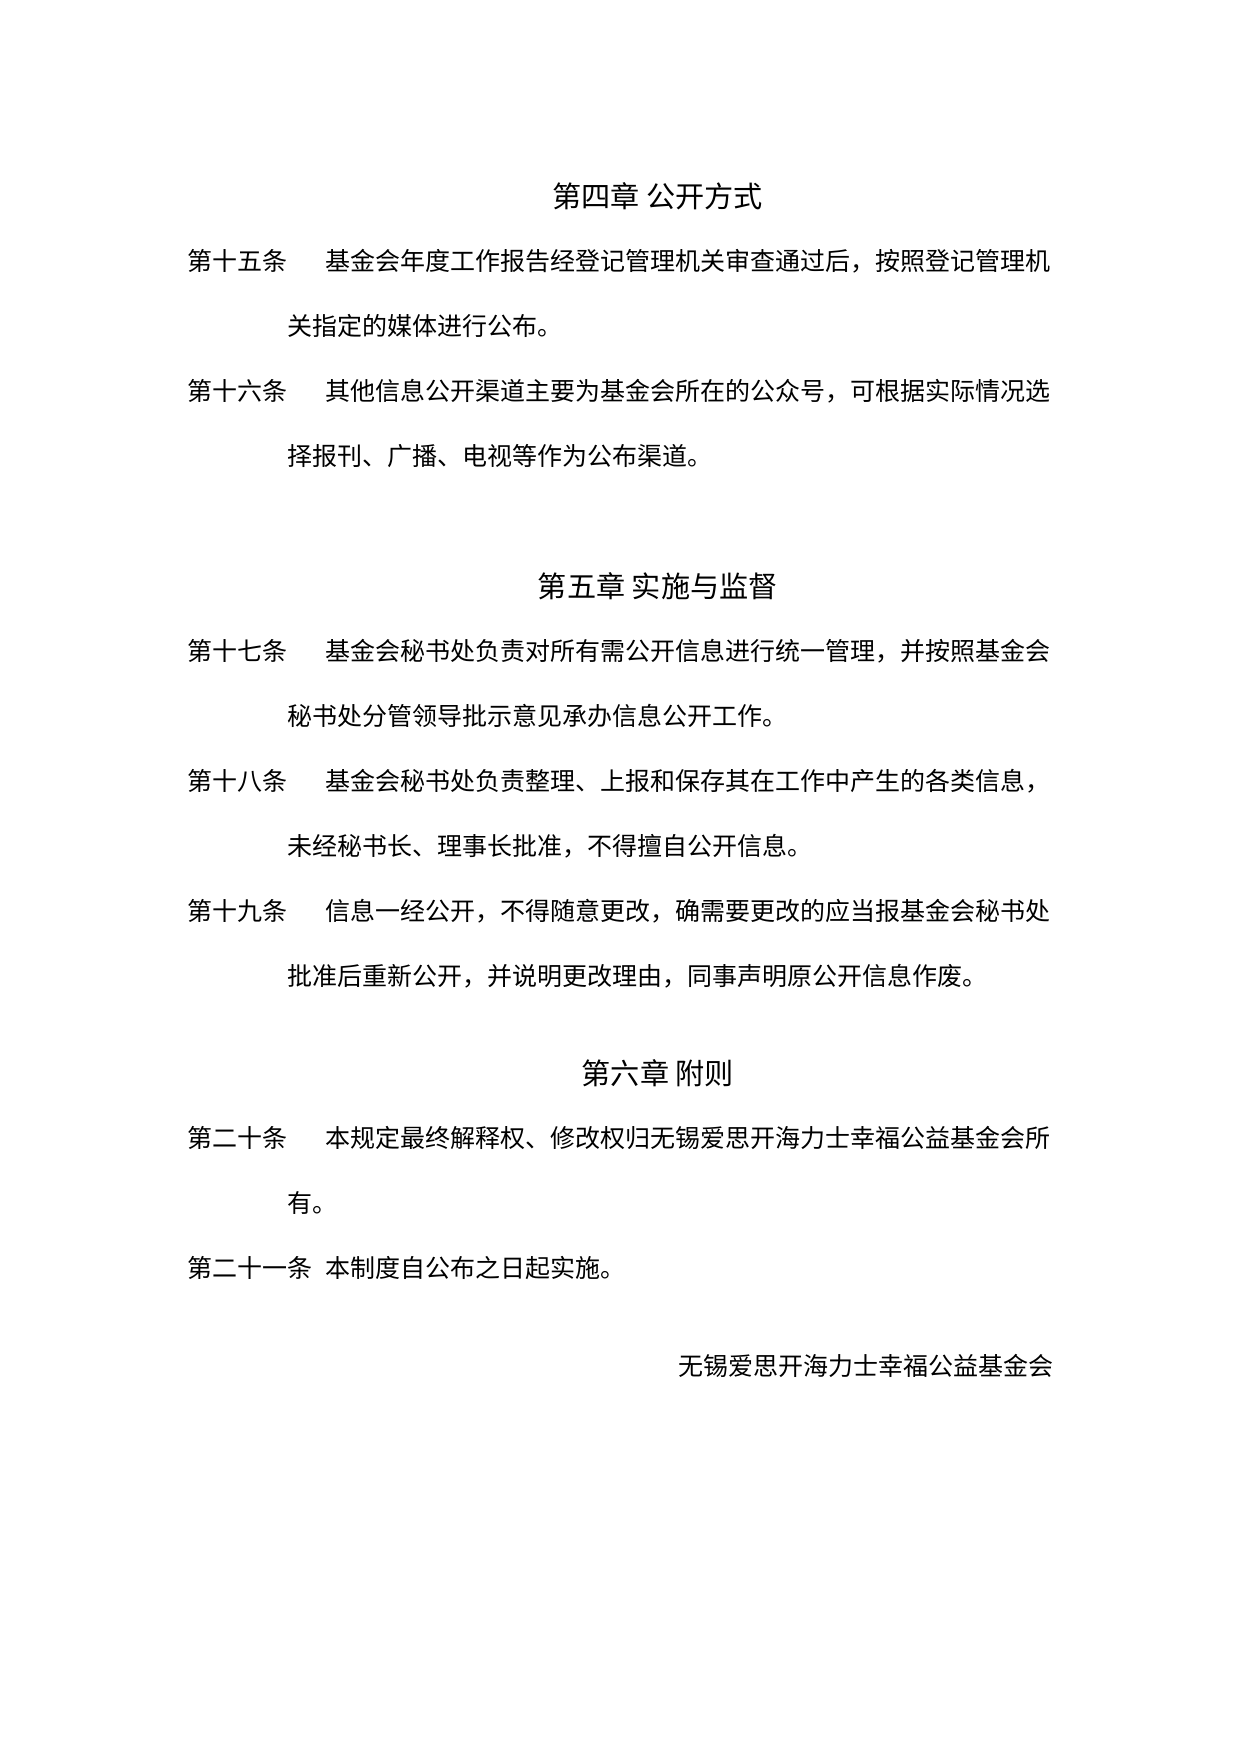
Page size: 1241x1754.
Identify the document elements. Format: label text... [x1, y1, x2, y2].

list 基金会秘书处负责对所有需公开信息进行统一管理，并按照基金会秘书处分管领导批示意见承办信息公开工作。 [187, 617, 1053, 747]
list 基金会秘书处负责整理、上报和保存其在工作中产生的各类信息，未经秘书长、理事长批准，不得擅自公开信息。 [187, 747, 1053, 877]
list 本规定最终解释权、修改权归无锡爱思开海力士幸福公益基金会所有。 [187, 1104, 1053, 1234]
list 第四章 公开方式 [262, 162, 1053, 227]
text 无锡爱思开海力士幸福公益基金会 [187, 1332, 1053, 1397]
list 第五章 实施与监督 [262, 552, 1053, 617]
list 基金会年度工作报告经登记管理机关审查通过后，按照登记管理机关指定的媒体进行公布。 [187, 227, 1053, 357]
list 第六章 附则 [262, 1039, 1053, 1104]
list 信息一经公开，不得随意更改，确需要更改的应当报基金会秘书处批准后重新公开，并说明更改理由，同事声明原公开信息作废。 [187, 877, 1053, 1007]
list 其他信息公开渠道主要为基金会所在的公众号，可根据实际情况选择报刊、广播、电视等作为公布渠道。 [187, 357, 1053, 487]
list 本制度自公布之日起实施。 [187, 1234, 1053, 1299]
